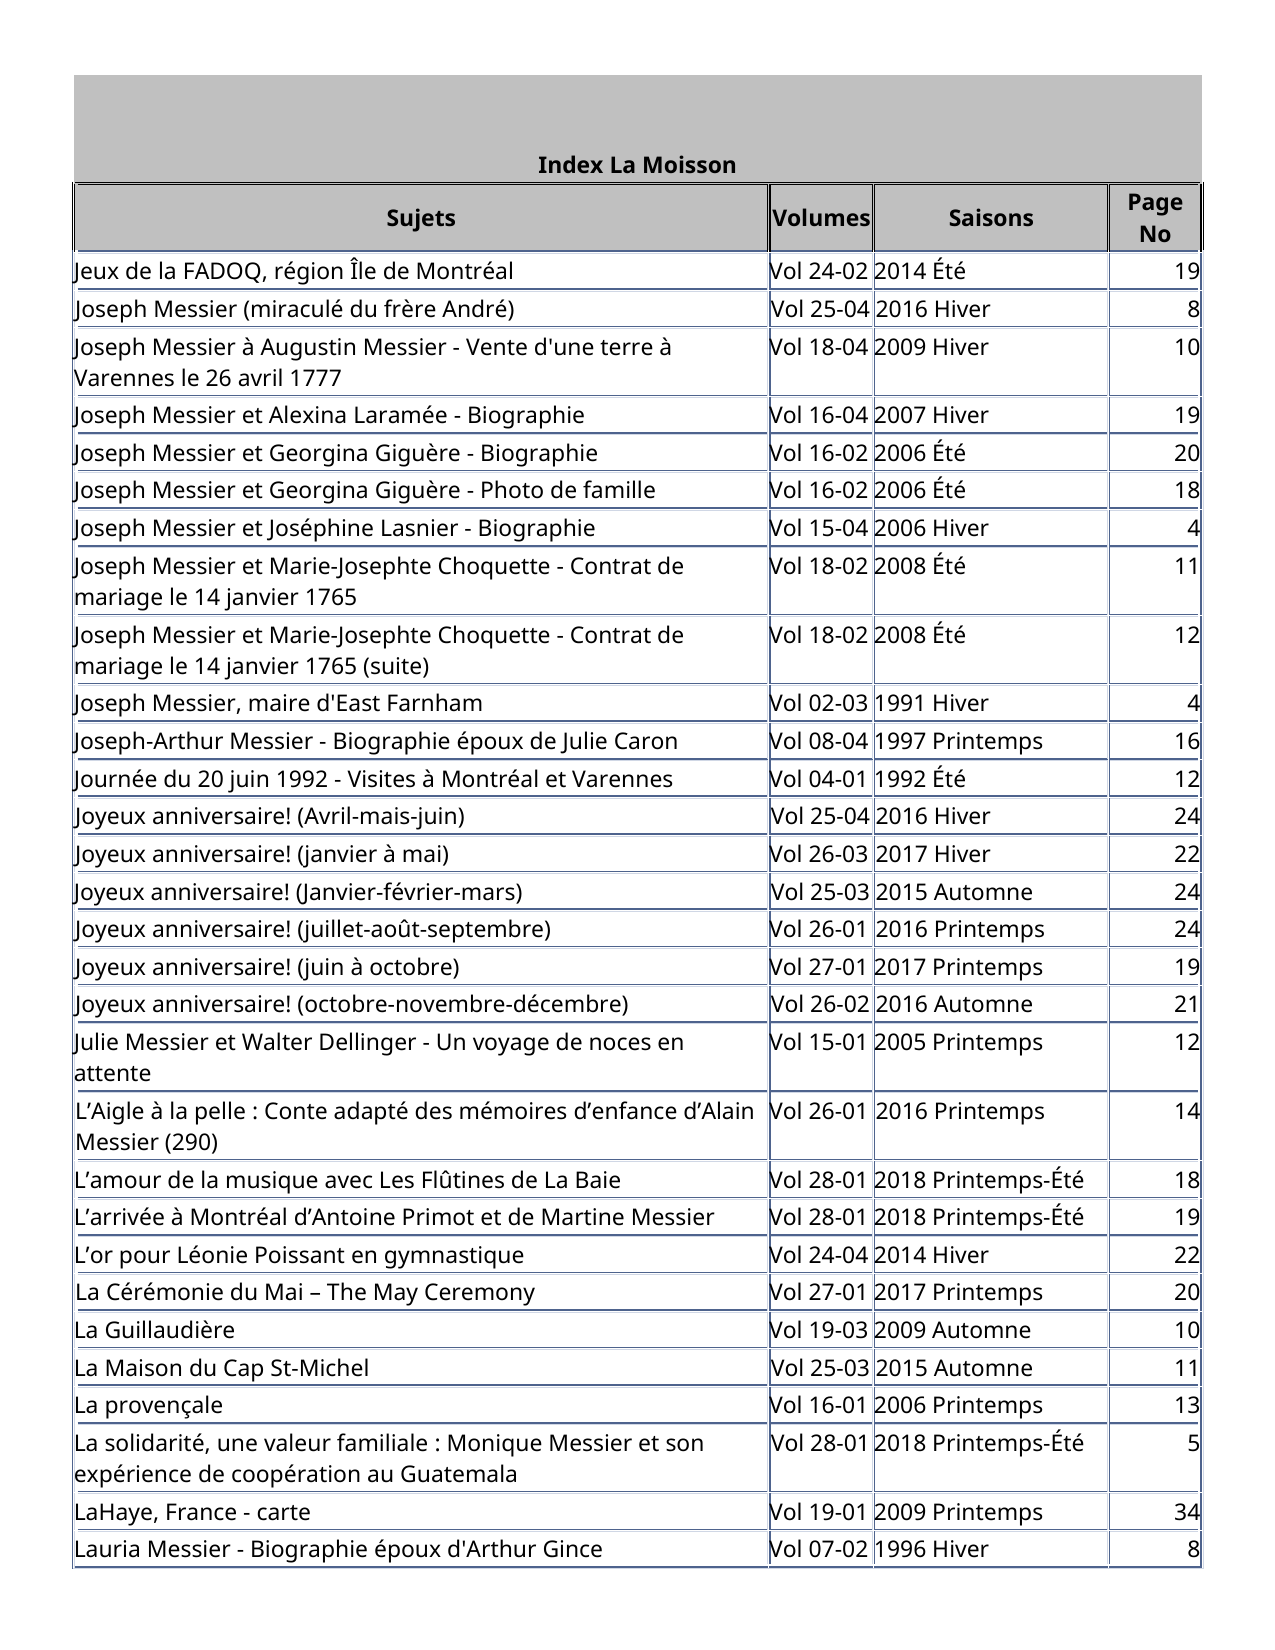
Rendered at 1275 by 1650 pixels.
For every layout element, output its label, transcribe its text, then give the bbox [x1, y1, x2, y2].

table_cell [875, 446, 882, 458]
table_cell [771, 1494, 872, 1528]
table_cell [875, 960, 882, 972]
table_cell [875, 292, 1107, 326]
table_cell Sujets [74, 182, 769, 250]
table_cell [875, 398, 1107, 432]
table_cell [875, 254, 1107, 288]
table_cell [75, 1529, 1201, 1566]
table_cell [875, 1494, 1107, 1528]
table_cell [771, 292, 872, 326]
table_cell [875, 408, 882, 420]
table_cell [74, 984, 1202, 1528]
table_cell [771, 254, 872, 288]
table_cell Saisons [875, 185, 1107, 250]
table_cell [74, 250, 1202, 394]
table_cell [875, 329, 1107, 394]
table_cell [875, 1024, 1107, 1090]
table_header Index La Moisson [74, 75, 1202, 182]
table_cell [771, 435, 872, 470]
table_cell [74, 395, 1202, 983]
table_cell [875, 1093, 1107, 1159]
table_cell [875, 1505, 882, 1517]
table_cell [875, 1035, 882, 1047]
table_cell Page No [1109, 182, 1202, 250]
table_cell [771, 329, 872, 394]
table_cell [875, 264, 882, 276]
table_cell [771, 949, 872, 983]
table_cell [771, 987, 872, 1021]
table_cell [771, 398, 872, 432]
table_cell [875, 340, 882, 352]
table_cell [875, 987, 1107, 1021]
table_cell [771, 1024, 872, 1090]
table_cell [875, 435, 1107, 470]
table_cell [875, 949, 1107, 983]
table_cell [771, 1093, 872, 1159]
table_cell Volumes [771, 185, 872, 250]
